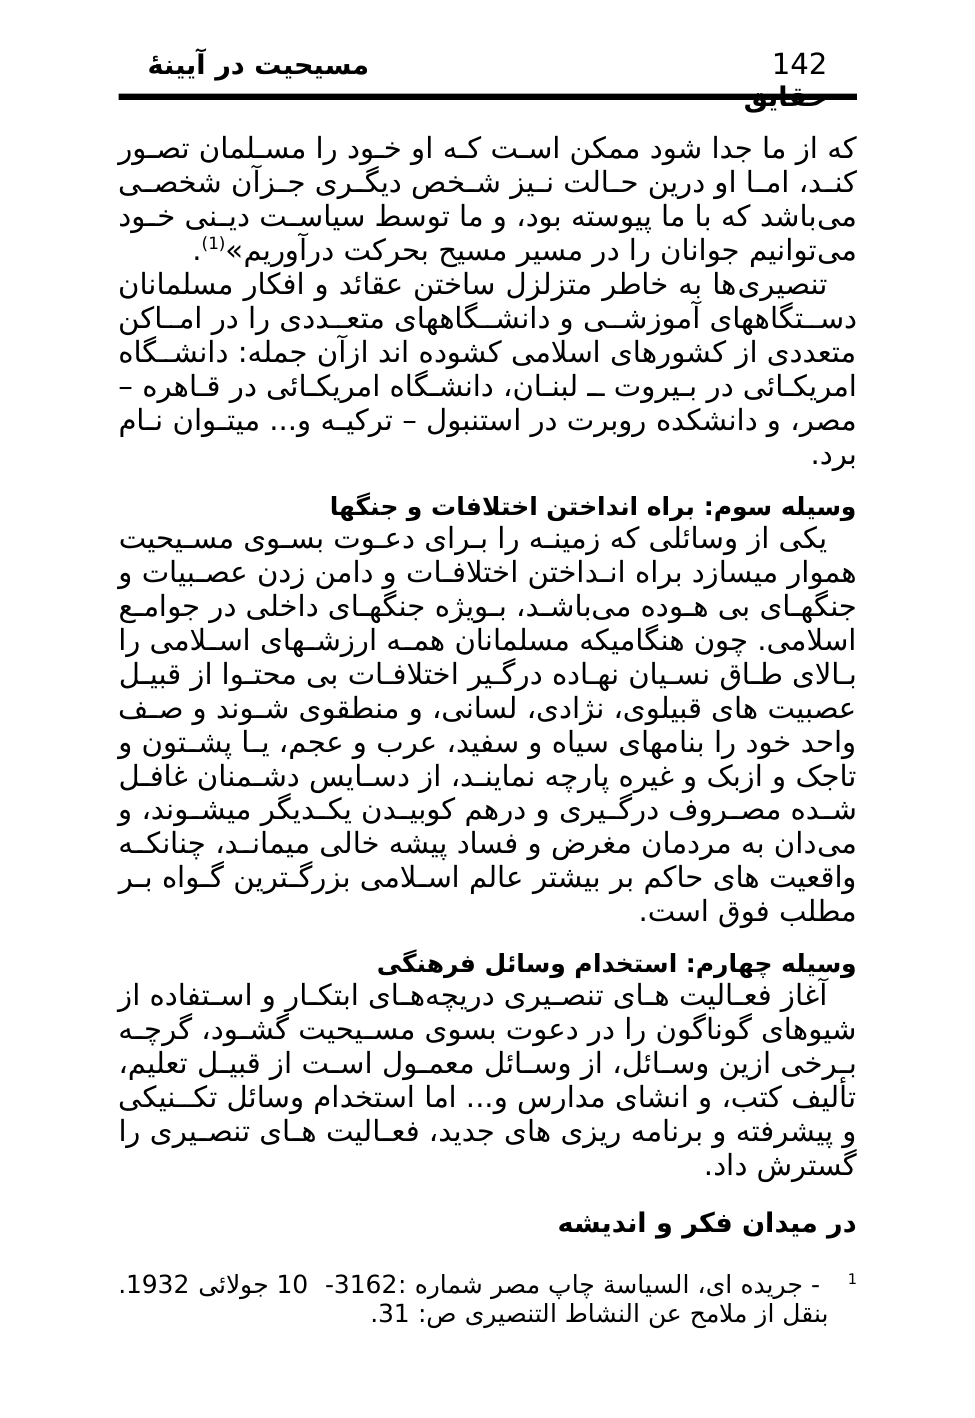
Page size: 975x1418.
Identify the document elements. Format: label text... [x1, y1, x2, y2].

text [118, 132, 857, 267]
text تنصیری‌ها به خاطر متزلزل ساختن عقائد و افکار مسلمانان دستگاههای آموزشی و دانشگاههای متعددی را در اماکن متعددی از کشورهای اسلامی کشوده اند ازآن جمله: دانشگاه امریکائی در بیروت ـ لبنان، دانشگاه امریکائی در قاهره – مصر، و دانشکده روبرت در استنبول – ترکیه و... میتوان نام برد. [118, 267, 857, 471]
text وسیله سوم: براه انداختن اختلافات و جنگها [118, 492, 857, 521]
text یکی از وسائلی که زمینه را برای دعوت بسوی مسیحیت هموار میسازد براه انداختن اختلافات و دامن زدن عصبیات و جنگهای بی هوده می‌باشد، بویژه جنگهای داخلی در جوامع اسلامی. چون هنگامیکه مسلمانان همه ارزشهای اسلامی را بالای طاق نسیان نهاده درگیر اختلافات بی محتوا از قبیل عصبیت های قبیلوی، نژادی، لسانی، و منطقوی شوند و صف واحد خود را بنامهای سیاه و سفید، عرب و عجم، یا پشتون و تاجک و ازبک و غیره پارچه نمایند، از دسایس دشمنان غافل شده مصروف درگیری و درهم کوبیدن یکدیگر میشوند، و می‌دان به مردمان مغرض و فساد پیشه خالی میماند، چنانکه واقعیت های حاکم بر بیشتر عالم اسلامی بزرگترین گواه بر مطلب فوق است. [118, 521, 857, 929]
text آغاز فعالیت های تنصیری دریچه‌های ابتکار و استفاده از شیوهای گوناگون را در دعوت بسوی مسیحیت گشود، گرچه برخی ازین وسائل، از وسائل معمول است از قبیل تعلیم، تألیف کتب، و انشای مدارس و... اما استخدام وسائل تکنیکی و پیشرفته و برنامه ریزی های جدید، فعالیت های تنصیری را گسترش داد. [118, 979, 857, 1182]
text در میدان فکر و اندیشه [118, 1207, 857, 1239]
text وسیله چهارم: استخدام وسائل فرهنگی [118, 949, 857, 979]
